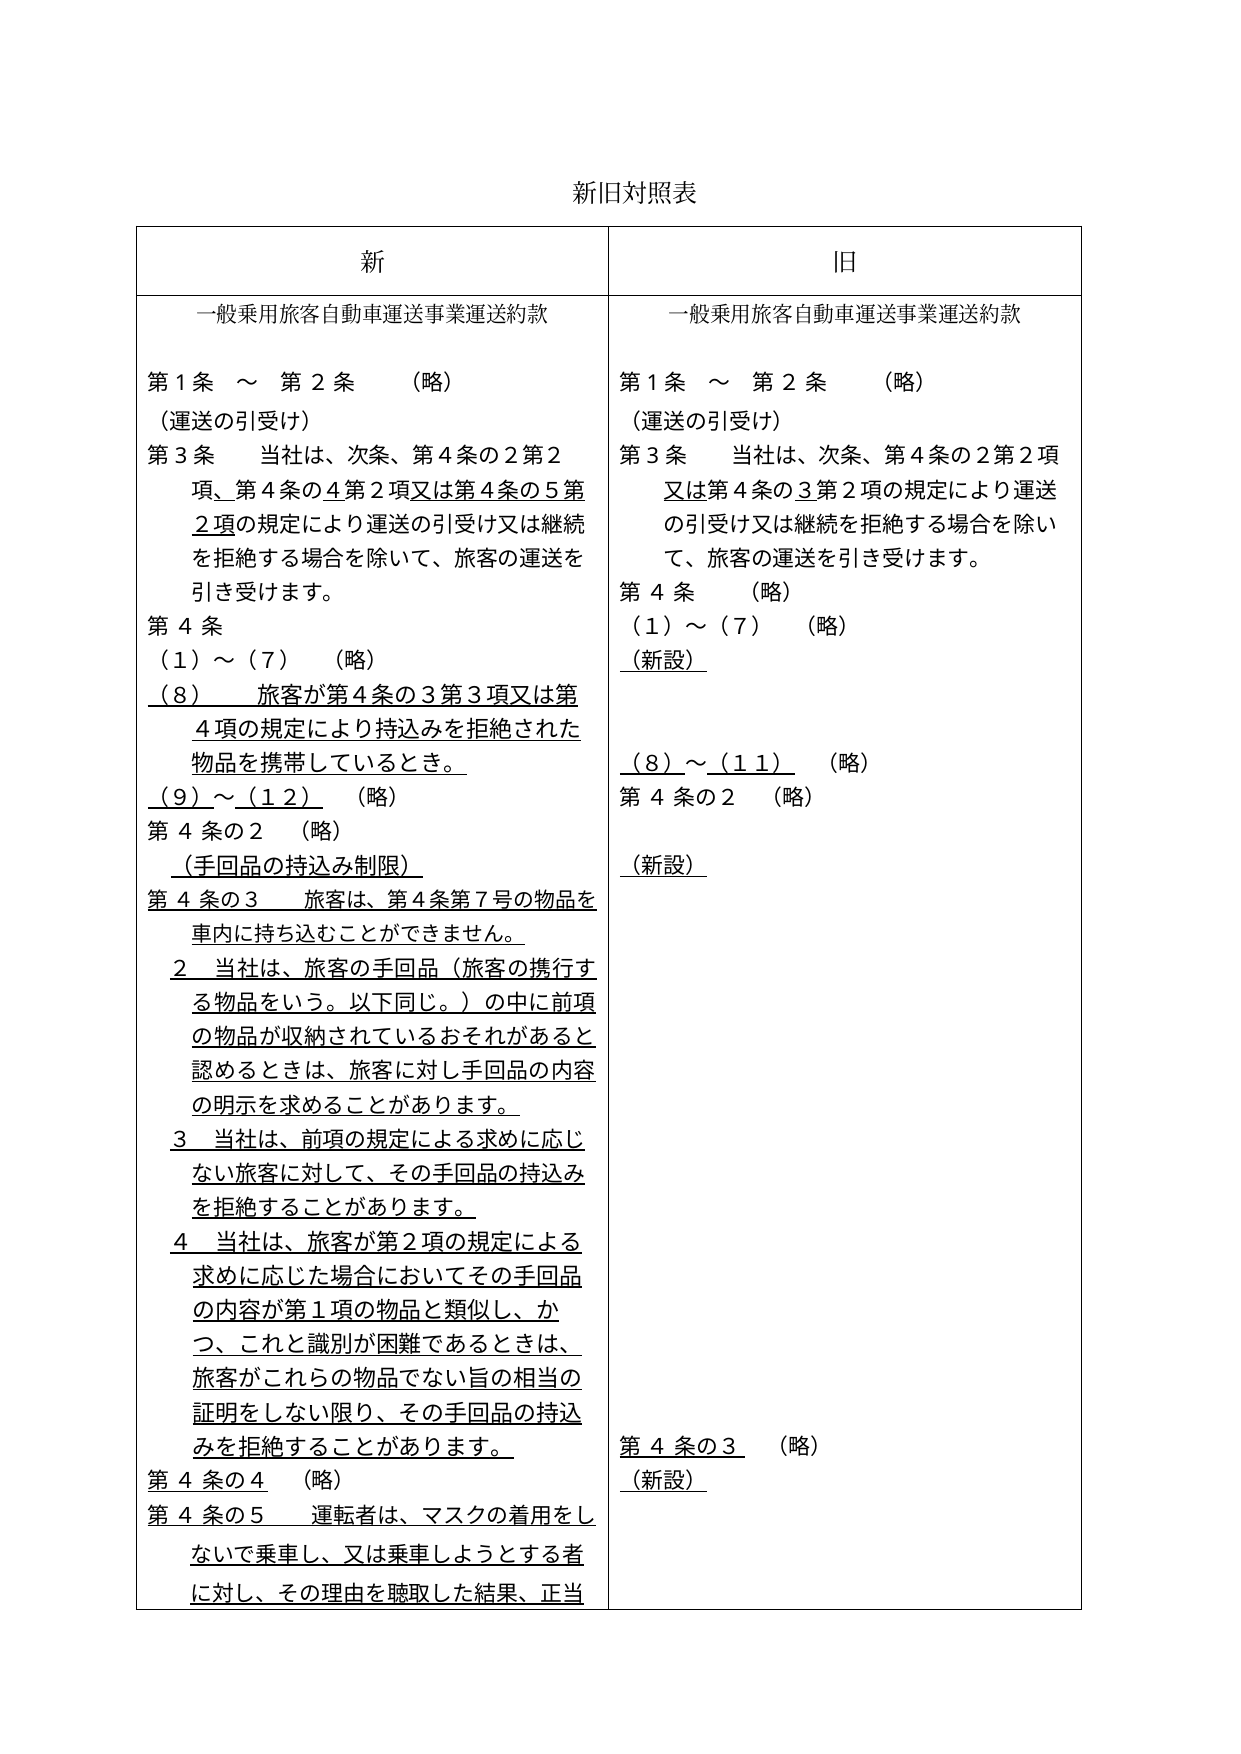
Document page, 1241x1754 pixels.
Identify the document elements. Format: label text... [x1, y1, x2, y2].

table_header 旧 [609, 227, 1081, 295]
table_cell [137, 296, 608, 1609]
table_header 新 [137, 227, 608, 295]
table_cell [609, 296, 1081, 1609]
text 新旧対照表 [148, 157, 1122, 226]
